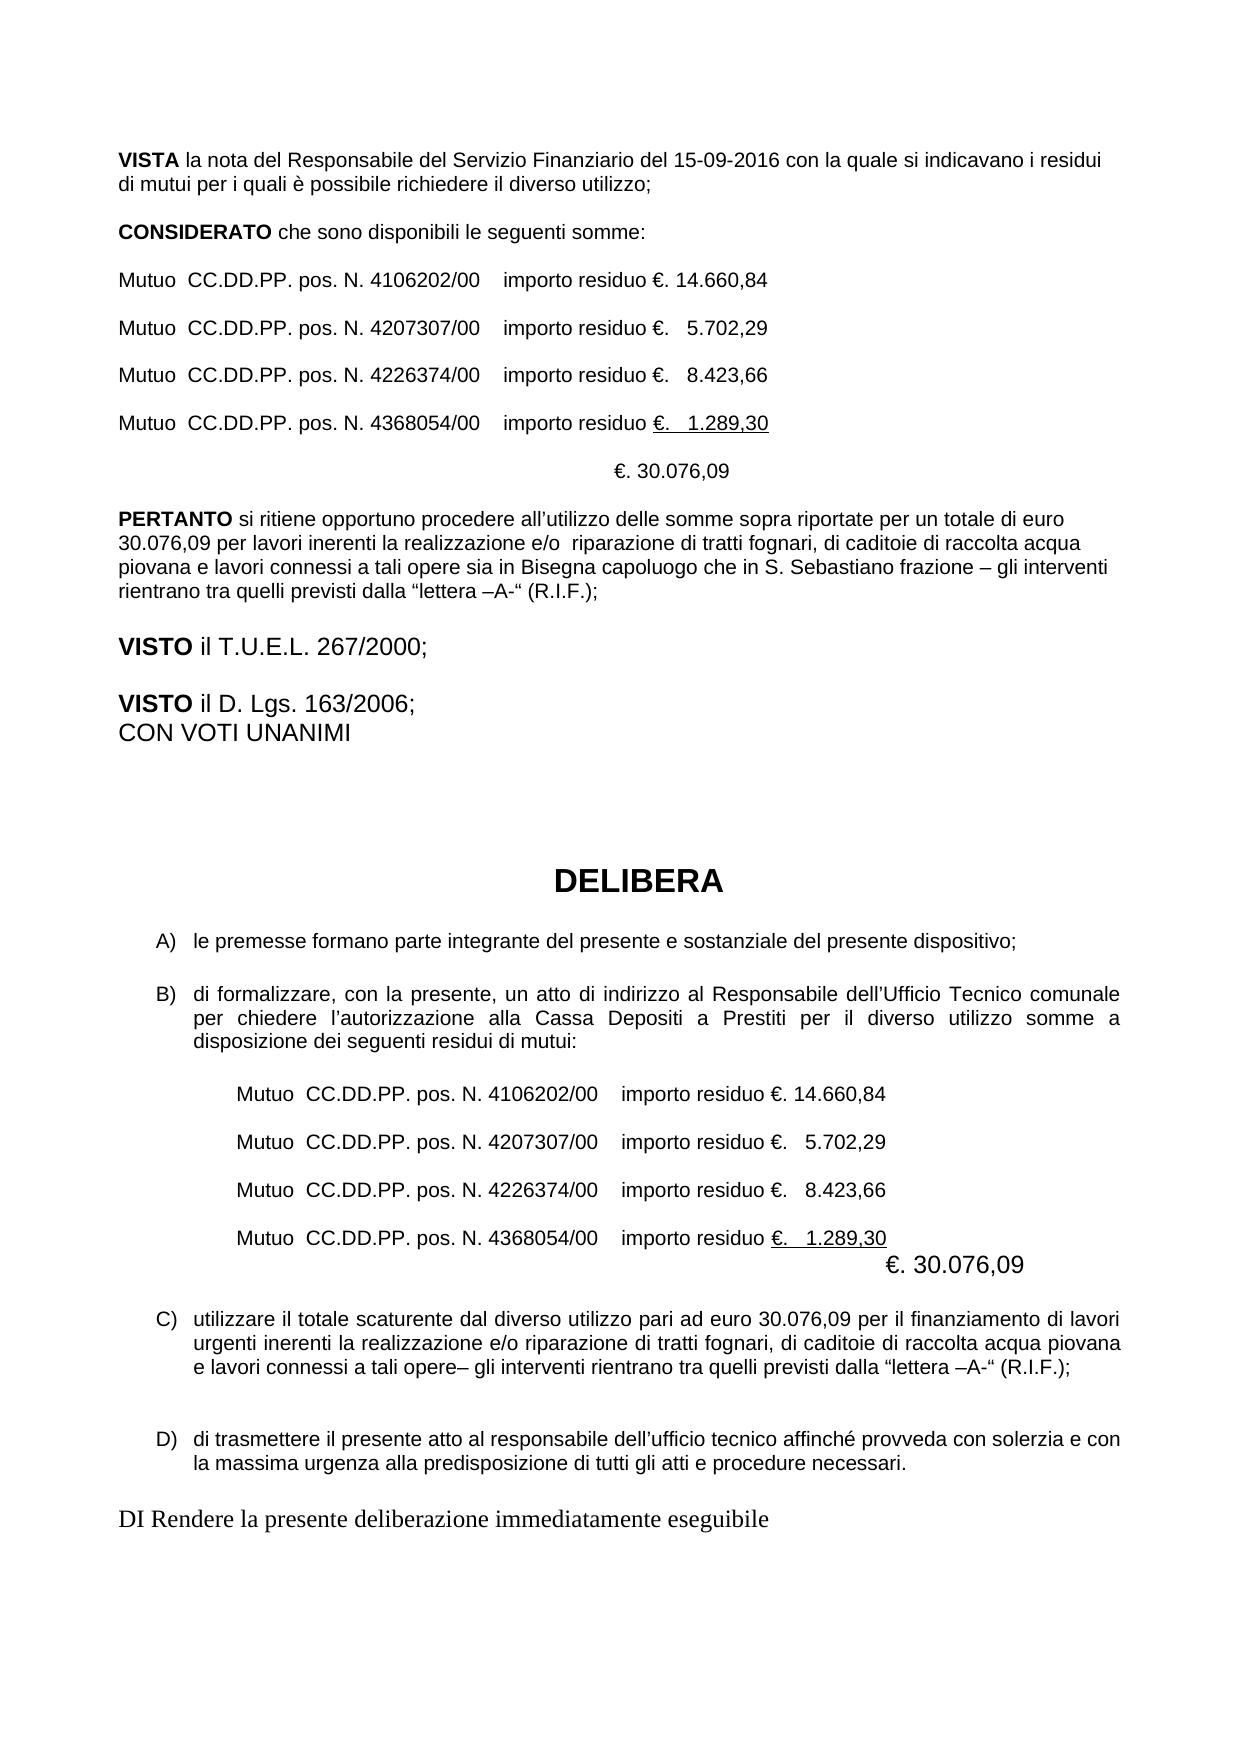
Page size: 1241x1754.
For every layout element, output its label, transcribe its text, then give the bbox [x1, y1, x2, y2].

text Mutuo CC.DD.PP. pos. N. 4106202/00 importo residuo €. 14.660,84 [118, 1082, 1122, 1106]
list di trasmettere il presente atto al responsabile dell’ufficio tecnico affinché provveda con solerzia e con la massima urgenza alla predisposizione di tutti gli atti e procedure necessari. [156, 1427, 1122, 1475]
list di formalizzare, con la presente, un atto di indirizzo al Responsabile dell’Ufficio Tecnico comunale per chiedere l’autorizzazione alla Cassa Depositi a Prestiti per il diverso utilizzo somme a disposizione dei seguenti residui di mutui: [156, 981, 1122, 1053]
text CONSIDERATO che sono disponibili le seguenti somme: [118, 219, 1122, 243]
text CON VOTI UNANIMI [118, 718, 1122, 747]
text Mutuo CC.DD.PP. pos. N. 4226374/00 importo residuo €. 8.423,66 [118, 1178, 1122, 1202]
text DI Rendere la presente deliberazione immediatamente eseguibile [118, 1504, 1122, 1532]
text VISTA la nota del Responsabile del Servizio Finanziario del 15-09-2016 con la quale si indicavano i residui di mutui per i quali è possibile richiedere il diverso utilizzo; [118, 148, 1122, 196]
list €. 30.076,09 [192, 1250, 1122, 1278]
text Mutuo CC.DD.PP. pos. N. 4226374/00 importo residuo €. 8.423,66 [118, 363, 1122, 387]
text DELIBERA [156, 862, 1122, 900]
text PERTANTO si ritiene opportuno procedere all’utilizzo delle somme sopra riportate per un totale di euro 30.076,09 per lavori inerenti la realizzazione e/o riparazione di tratti fognari, di caditoie di raccolta acqua piovana e lavori connessi a tali opere sia in Bisegna capoluogo che in S. Sebastiano frazione – gli interventi rientrano tra quelli previsti dalla “lettera –A-“ (R.I.F.); [118, 507, 1122, 603]
text Mutuo CC.DD.PP. pos. N. 4106202/00 importo residuo €. 14.660,84 [118, 267, 1122, 291]
text Mutuo CC.DD.PP. pos. N. 4207307/00 importo residuo €. 5.702,29 [118, 1130, 1122, 1154]
text €. 30.076,09 [118, 459, 1122, 483]
list utilizzare il totale scaturente dal diverso utilizzo pari ad euro 30.076,09 per il finanziamento di lavori urgenti inerenti la realizzazione e/o riparazione di tratti fognari, di caditoie di raccolta acqua piovana e lavori connessi a tali opere– gli interventi rientrano tra quelli previsti dalla “lettera –A-“ (R.I.F.); [156, 1307, 1122, 1379]
list le premesse formano parte integrante del presente e sostanziale del presente dispositivo; [156, 929, 1122, 953]
text VISTO il D. Lgs. 163/2006; [118, 689, 1122, 718]
text VISTO il T.U.E.L. 267/2000; [118, 632, 1122, 660]
text Mutuo CC.DD.PP. pos. N. 4368054/00 importo residuo €. 1.289,30 [118, 411, 1122, 435]
text Mutuo CC.DD.PP. pos. N. 4207307/00 importo residuo €. 5.702,29 [118, 315, 1122, 339]
text Mutuo CC.DD.PP. pos. N. 4368054/00 importo residuo €. 1.289,30 [118, 1226, 1122, 1250]
